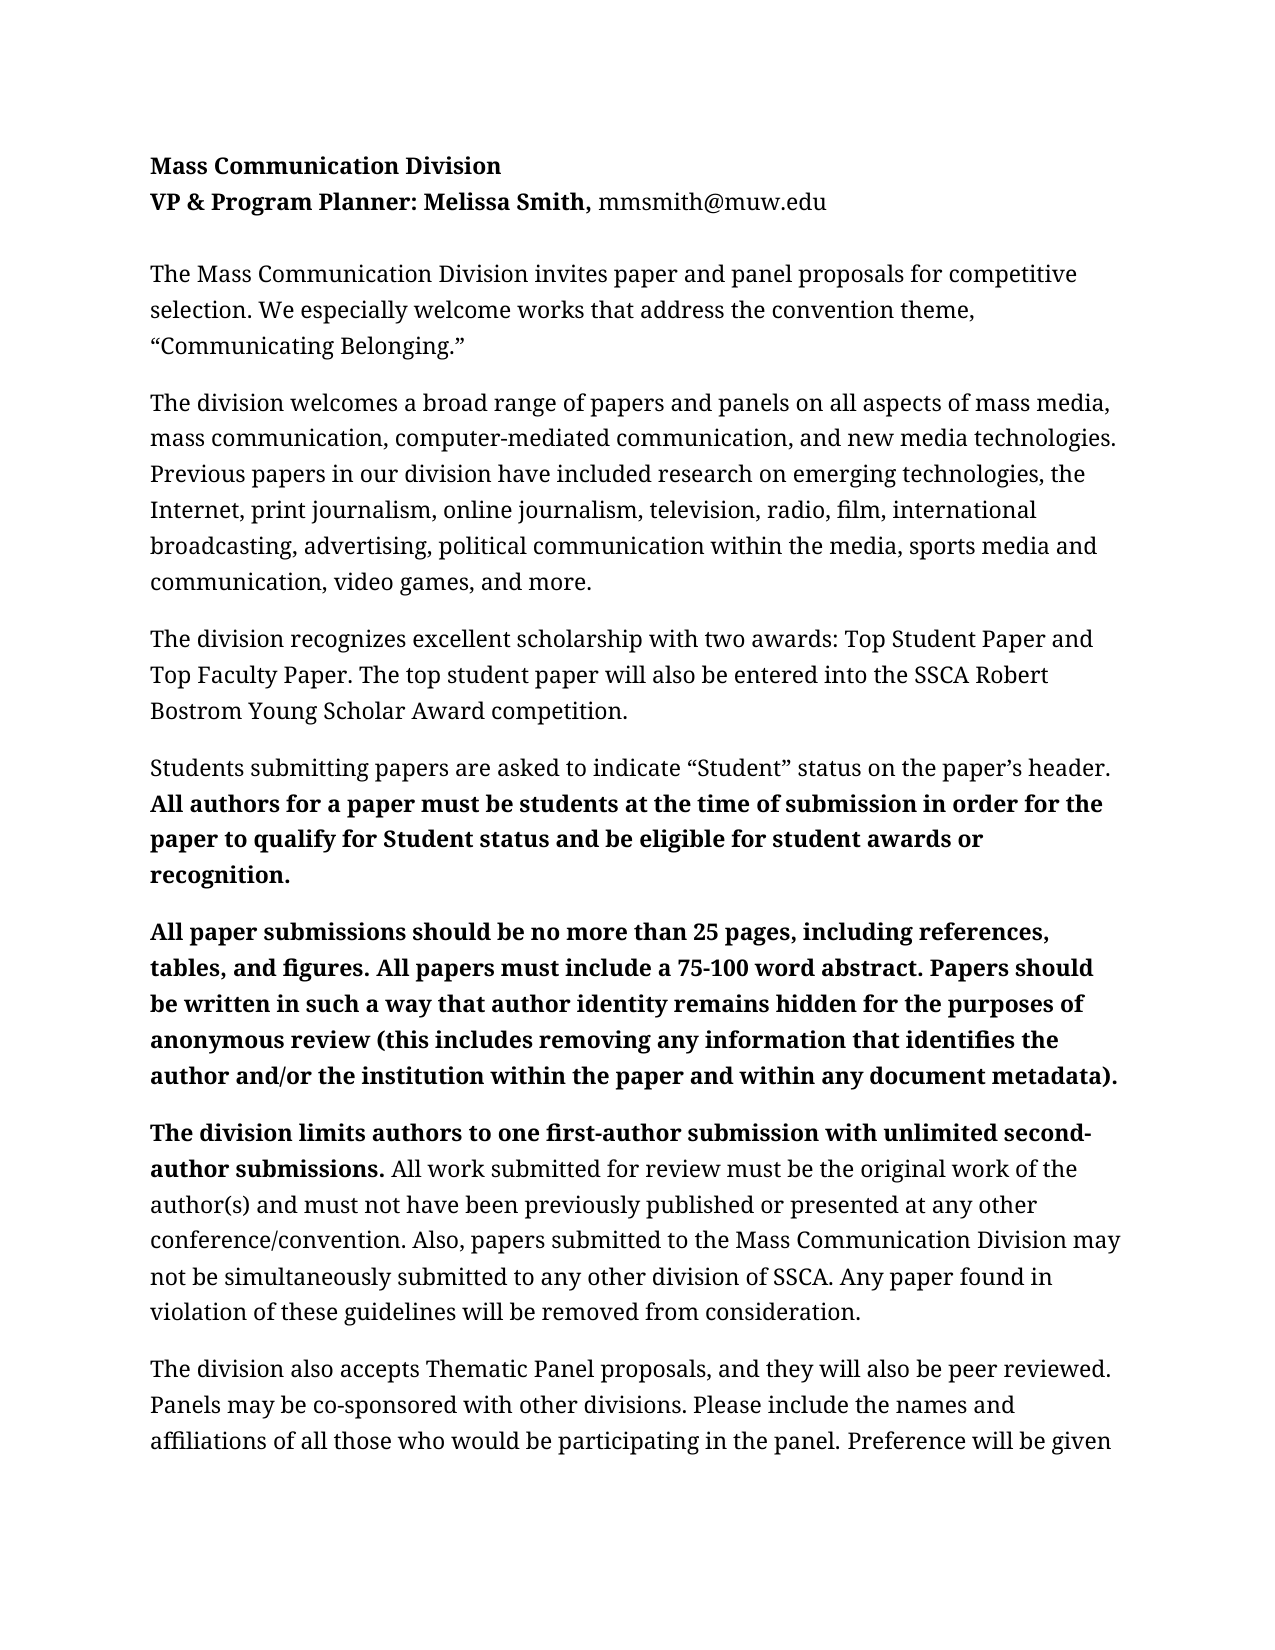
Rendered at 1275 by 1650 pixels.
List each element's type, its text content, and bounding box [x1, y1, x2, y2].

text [150, 1353, 1125, 1456]
text VP & Program Planner: Melissa Smith, mmsmith@muw.edu [150, 186, 1125, 217]
text Students submitting papers are asked to indicate “Student” status on the paper’s header. All authors for a paper must be students at the time of submission in order for the paper to qualify for Student status and be eligible for student awards or recognition. [150, 752, 1125, 891]
text All paper submissions should be no more than 25 pages, including references, tables, and figures. All papers must include a 75-100 word abstract. Papers should be written in such a way that author identity remains hidden for the purposes of anonymous review (this includes removing any information that identifies the author and/or the institution within the paper and within any document metadata). [150, 916, 1125, 1091]
text The division recognizes excellent scholarship with two awards: Top Student Paper and Top Faculty Paper. The top student paper will also be entered into the SSCA Robert Bostrom Young Scholar Award competition. [150, 623, 1125, 726]
text The Mass Communication Division invites paper and panel proposals for competitive selection. We especially welcome works that address the convention theme, “Communicating Belonging.” [150, 258, 1125, 361]
text Mass Communication Division [150, 150, 1125, 181]
text The division limits authors to one first-author submission with unlimited second-author submissions. All work submitted for review must be the original work of the author(s) and must not have been previously published or presented at any other conference/convention. Also, papers submitted to the Mass Communication Division may not be simultaneously submitted to any other division of SSCA. Any paper found in violation of these guidelines will be removed from consideration. [150, 1117, 1125, 1328]
text The division welcomes a broad range of papers and panels on all aspects of mass media, mass communication, computer-mediated communication, and new media technologies. Previous papers in our division have included research on emerging technologies, the Internet, print journalism, online journalism, television, radio, film, international broadcasting, advertising, political communication within the media, sports media and communication, video games, and more. [150, 386, 1125, 597]
